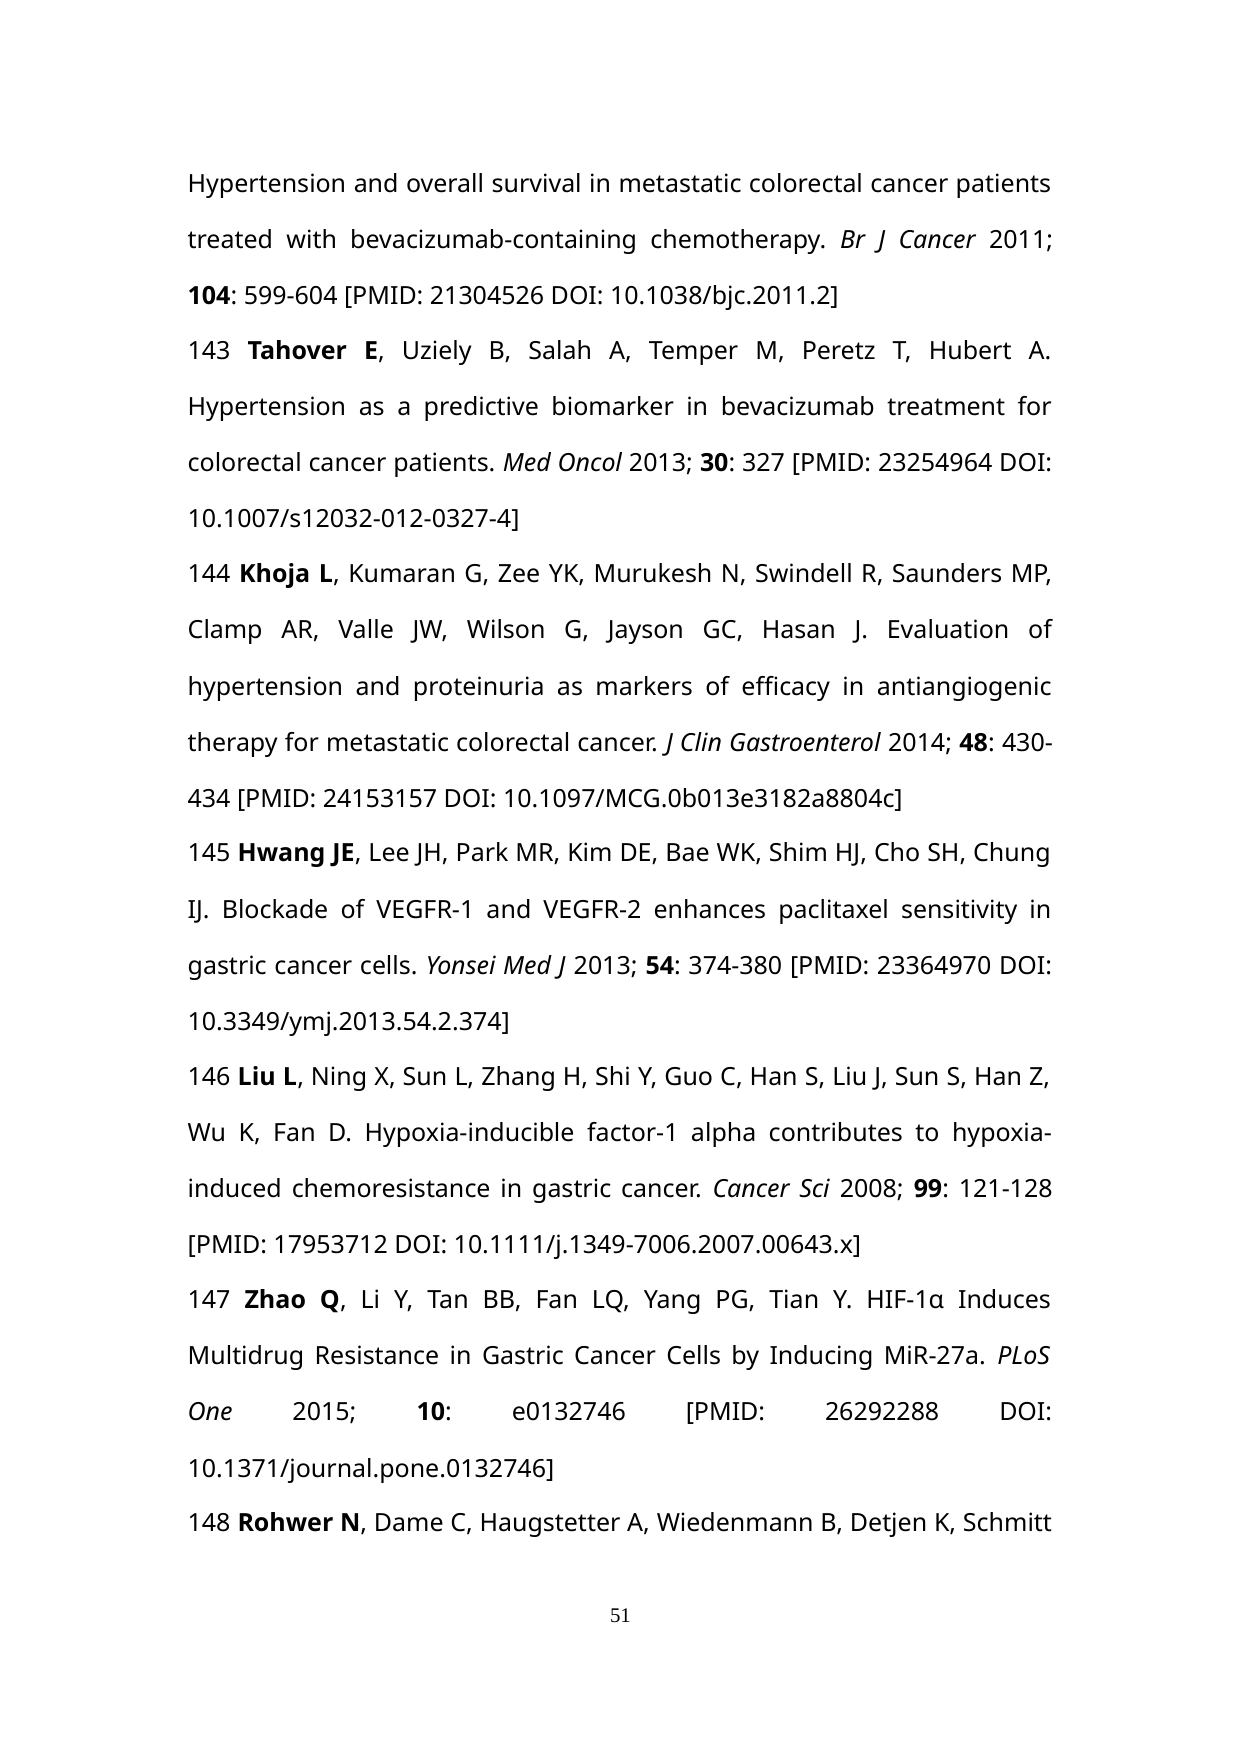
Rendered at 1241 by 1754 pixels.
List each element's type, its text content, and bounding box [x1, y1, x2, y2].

text 147 Zhao Q, Li Y, Tan BB, Fan LQ, Yang PG, Tian Y. HIF-1α Induces Multidrug Resistance in Gastric Cancer Cells by Inducing MiR-27a. PLoS One 2015; 10: e0132746 [PMID: 26292288 DOI: 10.1371/journal.pone.0132746] [187, 1280, 1053, 1486]
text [187, 164, 1053, 314]
text 143 Tahover E, Uziely B, Salah A, Temper M, Peretz T, Hubert A. Hypertension as a predictive biomarker in bevacizumab treatment for colorectal cancer patients. Med Oncol 2013; 30: 327 [PMID: 23254964 DOI: 10.1007/s12032-012-0327-4] [187, 331, 1053, 537]
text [187, 1503, 1053, 1541]
text 146 Liu L, Ning X, Sun L, Zhang H, Shi Y, Guo C, Han S, Liu J, Sun S, Han Z, Wu K, Fan D. Hypoxia-inducible factor-1 alpha contributes to hypoxia-induced chemoresistance in gastric cancer. Cancer Sci 2008; 99: 121-128 [PMID: 17953712 DOI: 10.1111/j.1349-7006.2007.00643.x] [187, 1057, 1053, 1263]
text 144 Khoja L, Kumaran G, Zee YK, Murukesh N, Swindell R, Saunders MP, Clamp AR, Valle JW, Wilson G, Jayson GC, Hasan J. Evaluation of hypertension and proteinuria as markers of efficacy in antiangiogenic therapy for metastatic colorectal cancer. J Clin Gastroenterol 2014; 48: 430-434 [PMID: 24153157 DOI: 10.1097/MCG.0b013e3182a8804c] [187, 554, 1053, 816]
text 145 Hwang JE, Lee JH, Park MR, Kim DE, Bae WK, Shim HJ, Cho SH, Chung IJ. Blockade of VEGFR-1 and VEGFR-2 enhances paclitaxel sensitivity in gastric cancer cells. Yonsei Med J 2013; 54: 374-380 [PMID: 23364970 DOI: 10.3349/ymj.2013.54.2.374] [187, 833, 1053, 1040]
